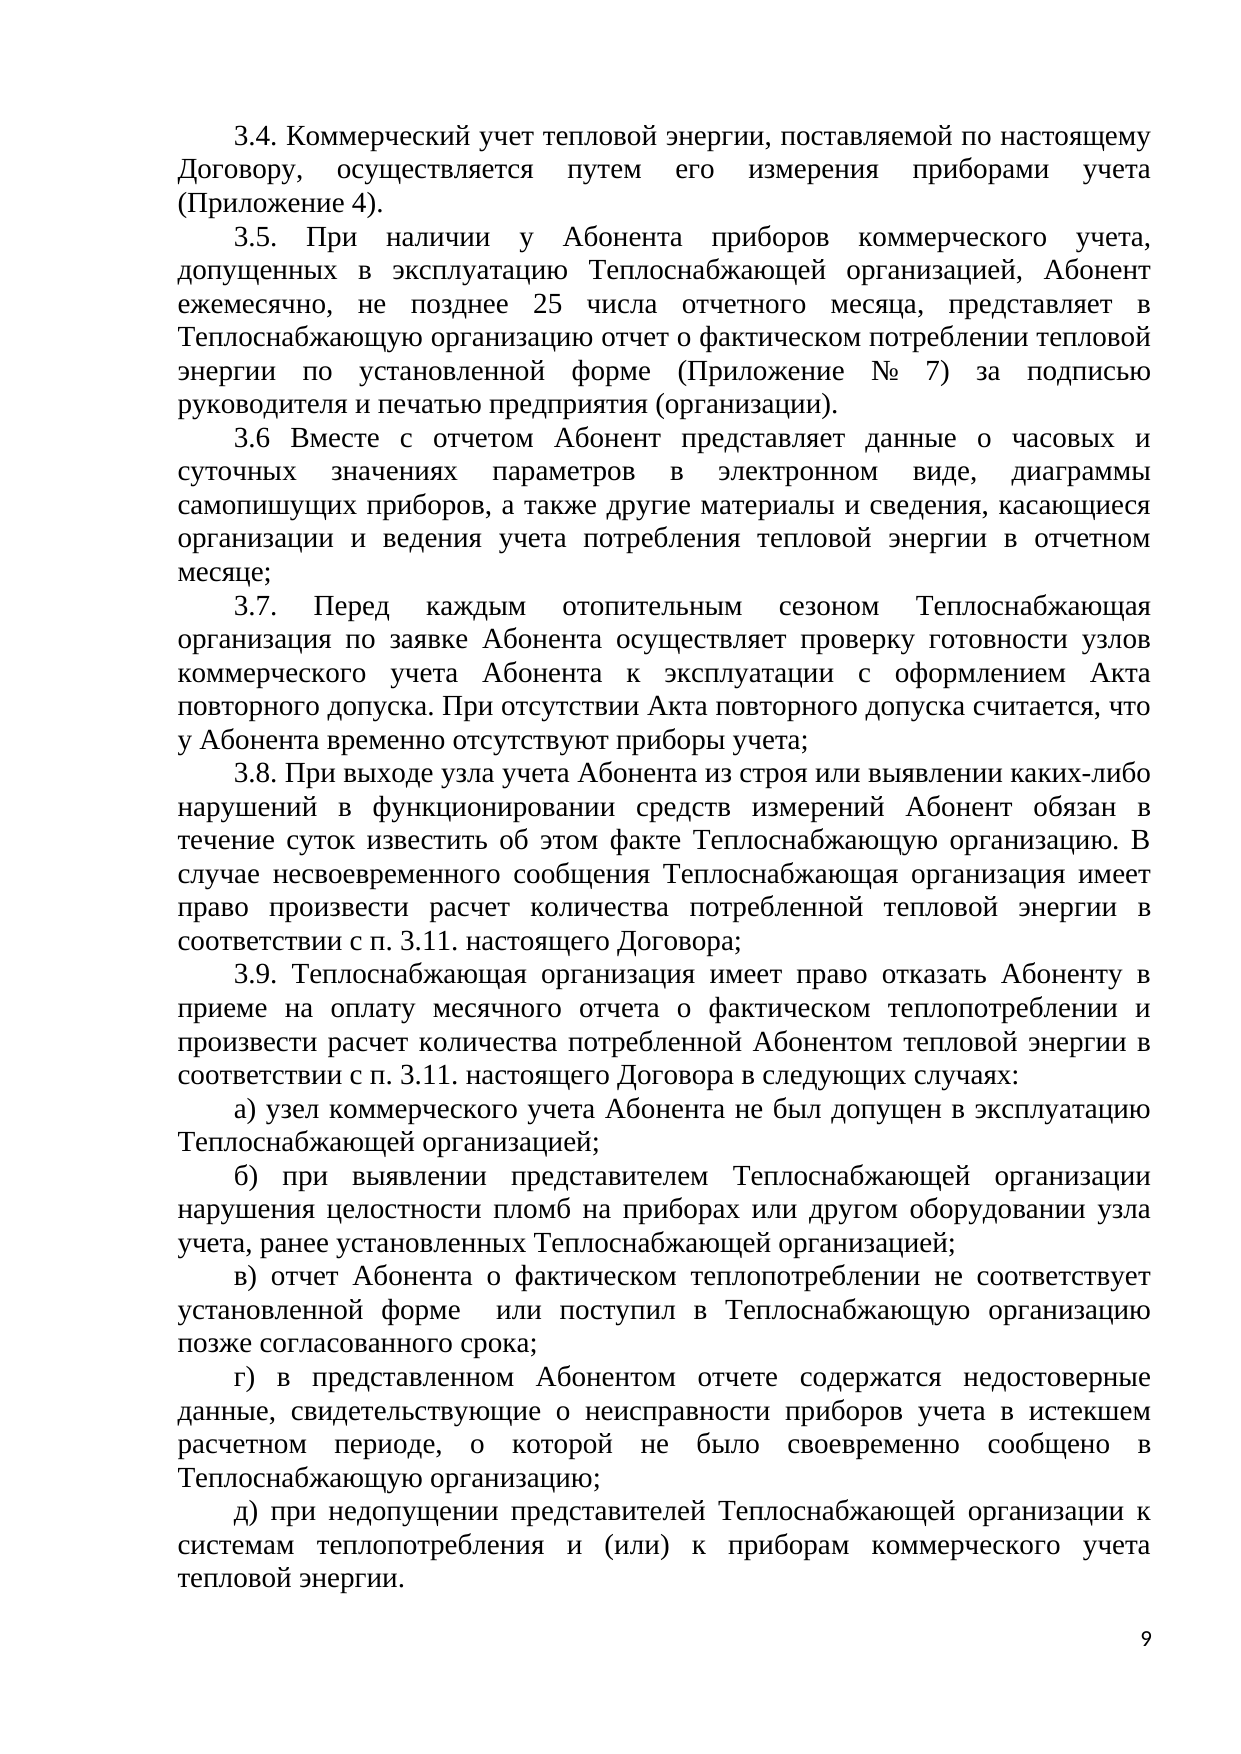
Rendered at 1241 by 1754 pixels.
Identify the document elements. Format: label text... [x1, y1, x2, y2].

text г) в представленном Абонентом отчете содержатся недостоверные данные, свидетельствующие о неисправности приборов учета в истекшем расчетном периоде, о которой не было своевременно сообщено в Теплоснабжающую организацию; [177, 1359, 1152, 1493]
text 3.5. При наличии у Абонента приборов коммерческого учета, допущенных в эксплуатацию Теплоснабжающей организацией, Абонент ежемесячно, не позднее 25 числа отчетного месяца, представляет в Теплоснабжающую организацию отчет о фактическом потреблении тепловой энергии по установленной форме (Приложение № 7) за подписью руководителя и печатью предприятия (организации). [177, 219, 1152, 420]
text в) отчет Абонента о фактическом теплопотреблении не соответствует установленной форме или поступил в Теплоснабжающую организацию позже согласованного срока; [177, 1258, 1152, 1359]
text 3.9. Теплоснабжающая организация имеет право отказать Абоненту в приеме на оплату месячного отчета о фактическом теплопотреблении и произвести расчет количества потребленной Абонентом тепловой энергии в соответствии с п. 3.11. настоящего Договора в следующих случаях: [177, 957, 1152, 1091]
text б) при выявлении представителем Теплоснабжающей организации нарушения целостности пломб на приборах или другом оборудовании узла учета, ранее установленных Теплоснабжающей организацией; [177, 1158, 1152, 1258]
text 3.7. Перед каждым отопительным сезоном Теплоснабжающая организация по заявке Абонента осуществляет проверку готовности узлов коммерческого учета Абонента к эксплуатации с оформлением Акта повторного допуска. При отсутствии Акта повторного допуска считается, что у Абонента временно отсутствуют приборы учета; [177, 588, 1152, 755]
text 3.4. Коммерческий учет тепловой энергии, поставляемой по настоящему Договору, осуществляется путем его измерения приборами учета (Приложение 4). [177, 118, 1152, 219]
text 3.6 Вместе с отчетом Абонент представляет данные о часовых и суточных значениях параметров в электронном виде, диаграммы самопишущих приборов, а также другие материалы и сведения, касающиеся организации и ведения учета потребления тепловой энергии в отчетном месяце; [177, 420, 1152, 588]
text а) узел коммерческого учета Абонента не был допущен в эксплуатацию Теплоснабжающей организацией; [177, 1091, 1152, 1158]
text д) при недопущении представителей Теплоснабжающей организации к системам теплопотребления и (или) к приборам коммерческого учета тепловой энергии. [177, 1493, 1152, 1594]
text 3.8. При выходе узла учета Абонента из строя или выявлении каких-либо нарушений в функционировании средств измерений Абонент обязан в течение суток известить об этом факте Теплоснабжающую организацию. В случае несвоевременного сообщения Теплоснабжающая организация имеет право произвести расчет количества потребленной тепловой энергии в соответствии с п. 3.11. настоящего Договора; [177, 755, 1152, 957]
